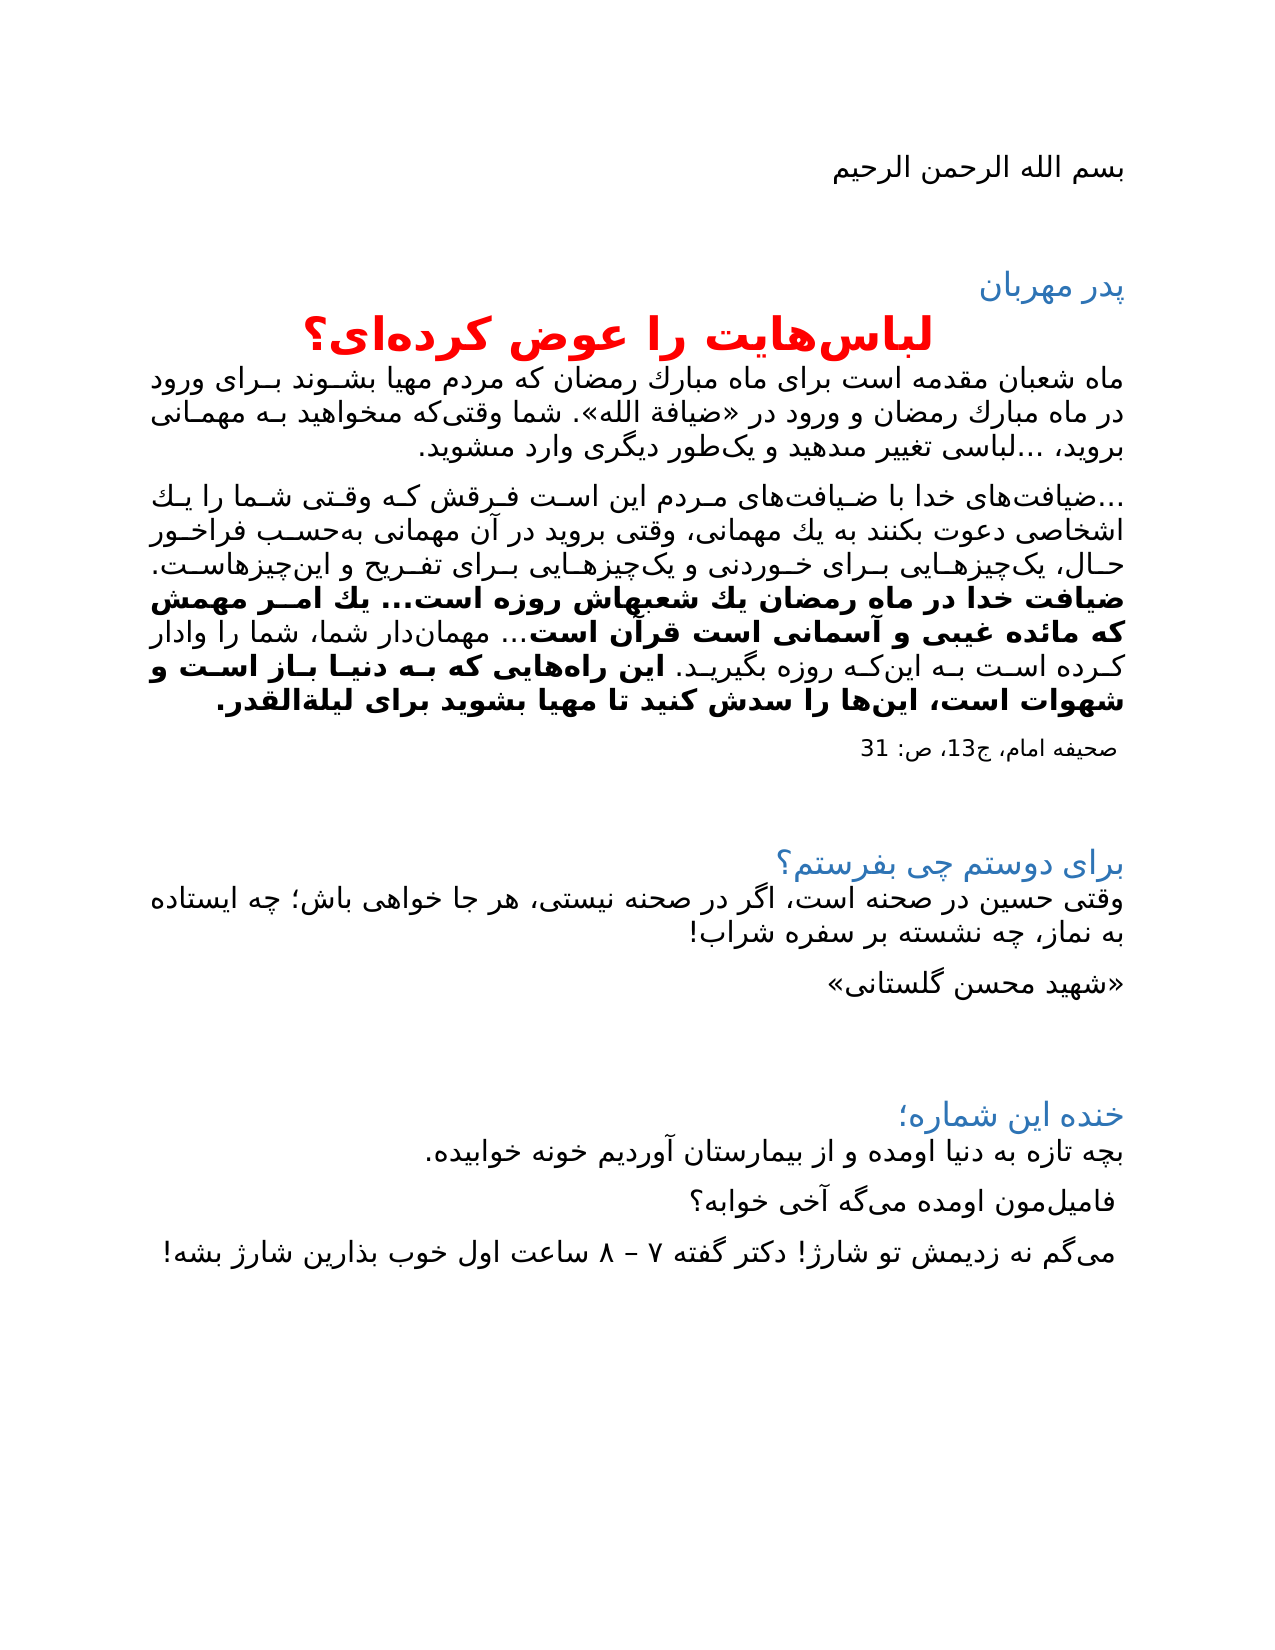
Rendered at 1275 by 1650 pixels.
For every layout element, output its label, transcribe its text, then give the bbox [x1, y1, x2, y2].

text صحیفه امام، ج‏13، ص: 31 [150, 734, 1125, 762]
subtitle لباس‌هایت را عوض کرده‌ای؟ [150, 308, 1087, 361]
text ...ضیافت‌هاى خدا با ضیافت‌هاى مردم این است فرقش كه وقتى شما را یك اشخاصى دعوت بكنند به یك مهمانى، وقتى بروید در آن مهمانى به‌حسب فراخور حال، یک‌چیزهایی براى خوردنى و یک‌چیزهایی براى تفریح و این‌چیزهاست. ضیافت خدا در ماه رمضان یك شعبه‏اش روزه است... یك امر مهمش كه مائده غیبى و آسمانى است قرآن است... مهمان‌دار شما، شما را وادار كرده است به این‌كه روزه بگیرید. این راه‌هایى كه به دنیا باز است و شهوات است، این‌ها را سدش كنید تا مهیا بشوید براى لیلة‌القدر. [150, 480, 1125, 717]
text بسم‌ الله الرحمن الرحیم [150, 150, 1125, 184]
subtitle برای دوستم چی بفرستم؟ [150, 843, 1125, 882]
subtitle خنده این شماره؛ [150, 1096, 1125, 1134]
text بچه تازه به دنیا اومده و از بیمارستان آوردیم خونه خوابیده. [150, 1134, 1125, 1168]
text می‌گم نه زدیمش تو شارژ! دکتر گفته ۷ – ۸ ساعت اول خوب بذارین شارژ بشه! [150, 1235, 1125, 1269]
text «شهید محسن گلستانی» [150, 966, 1125, 1000]
text وقتی حسین در صحنه است، اگر در صحنه نیستی، هر جا خواهی باش؛ چه ایستاده به نماز، چه نشسته بر سفره شراب! [150, 882, 1125, 950]
text فامیل‌مون اومده می‌گه آخی خوابه؟ [150, 1184, 1125, 1218]
subtitle پدر مهربان [150, 265, 1125, 304]
text ماه شعبان مقدمه است براى ماه مبارك رمضان كه مردم مهیا بشوند براى ورود در ماه مبارك رمضان و ورود در «ضیافة الله». شما وقتی‌که مى‏خواهید به مهمانى بروید، ...لباسى تغییر مى‏دهید و یک‌طور دیگرى وارد مى‏شوید. [150, 361, 1125, 463]
